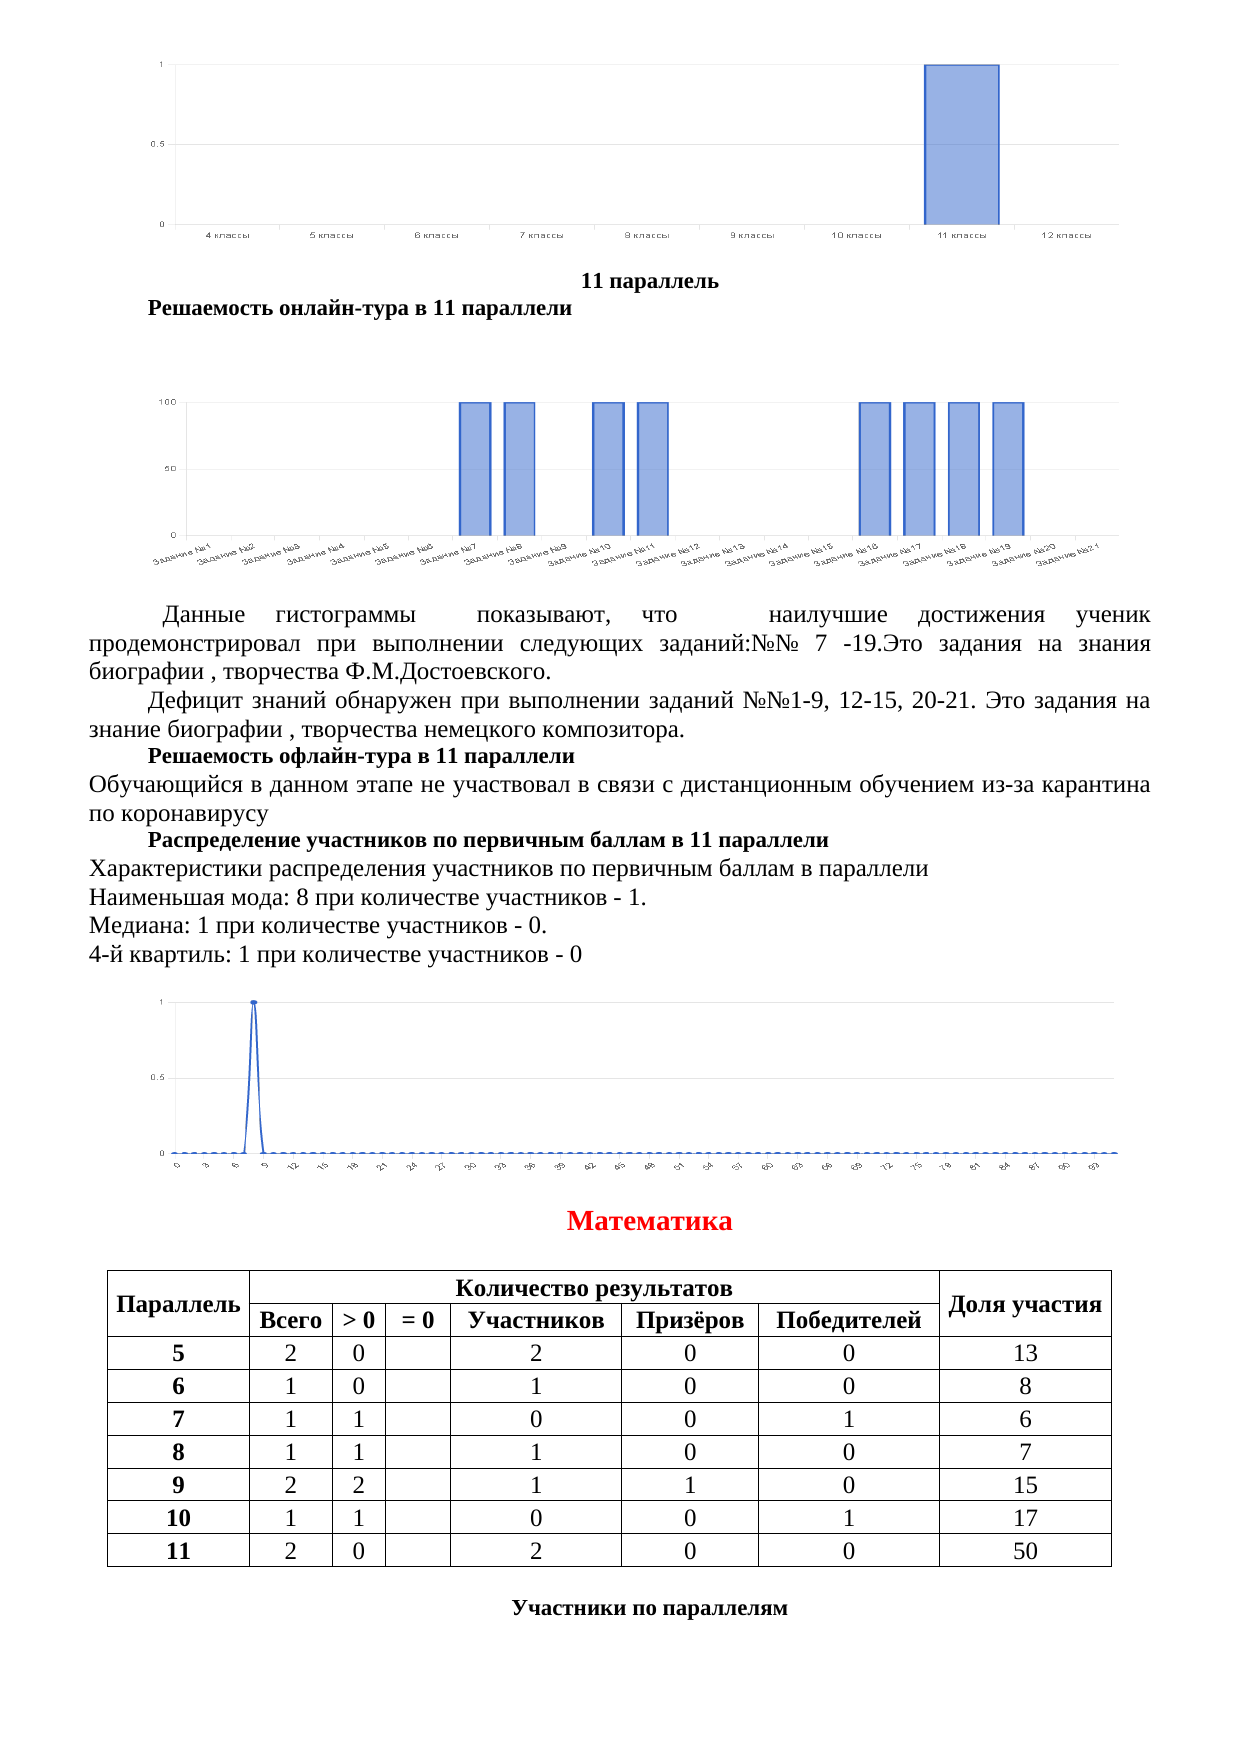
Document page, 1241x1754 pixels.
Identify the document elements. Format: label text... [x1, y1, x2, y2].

table_cell Участников [451, 1304, 621, 1336]
table_header Параллель [108, 1271, 249, 1336]
table_cell [386, 1403, 450, 1434]
table_cell 1 [759, 1501, 939, 1533]
text 11 параллель [148, 267, 1152, 294]
table_cell 6 [940, 1403, 1111, 1434]
text Участники по параллелям [148, 1594, 1152, 1620]
table_cell 0 [333, 1370, 385, 1402]
table_cell 1 [451, 1469, 621, 1500]
table_cell Всего [250, 1304, 332, 1336]
table_cell 1 [451, 1436, 621, 1467]
table_cell 0 [333, 1534, 385, 1566]
table_cell 1 [622, 1469, 758, 1500]
table_cell 7 [108, 1403, 249, 1434]
table_cell 2 [451, 1337, 621, 1369]
table_cell [386, 1337, 450, 1369]
table_cell [386, 1534, 450, 1566]
table_cell = 0 [386, 1304, 450, 1336]
table_cell 2 [250, 1337, 332, 1369]
table_cell 11 [108, 1534, 249, 1566]
subtitle Данные гистограммы показывают, что наилучшие достижения ученик продемонстрировал при выполнении следующих заданий:№№ 7 -19.Это задания на знания биографии , творчества Ф.М.Достоевского. [89, 599, 1152, 685]
table_cell 0 [622, 1436, 758, 1467]
table_cell 1 [250, 1501, 332, 1533]
table_cell 17 [940, 1501, 1111, 1533]
table_cell 15 [940, 1469, 1111, 1500]
text Дефицит знаний обнаружен при выполнении заданий №№1-9, 12-15, 20-21. Это задания на знание биографии , творчества немецкого композитора. [89, 685, 1152, 743]
table_header Количество результатов [250, 1271, 939, 1303]
text Решаемость офлайн-тура в 11 параллели [89, 743, 1152, 769]
table_cell 7 [940, 1436, 1111, 1467]
table_cell [386, 1370, 450, 1402]
table_cell [386, 1436, 450, 1467]
table_cell 1 [333, 1501, 385, 1533]
table_header Доля участия [940, 1271, 1111, 1336]
table_cell 1 [250, 1370, 332, 1402]
table_cell Призёров [622, 1304, 758, 1336]
table_cell 9 [108, 1469, 249, 1500]
table_cell 10 [108, 1501, 249, 1533]
table_cell Победителей [759, 1304, 939, 1336]
table_cell 1 [333, 1436, 385, 1467]
table_cell 0 [759, 1370, 939, 1402]
table_cell 6 [108, 1370, 249, 1402]
text Решаемость онлайн-тура в 11 параллели [148, 294, 1152, 320]
table_cell 0 [622, 1501, 758, 1533]
table_cell 1 [250, 1436, 332, 1467]
text Математика [148, 1203, 1152, 1236]
table_cell 0 [622, 1403, 758, 1434]
table_cell 8 [940, 1370, 1111, 1402]
table_cell 0 [451, 1403, 621, 1434]
text Обучающийся в данном этапе не участвовал в связи с дистанционным обучением из-за карантина по коронавирусу [89, 769, 1152, 826]
table_cell 1 [250, 1403, 332, 1434]
table_cell > 0 [333, 1304, 385, 1336]
table_cell 5 [108, 1337, 249, 1369]
table_cell 0 [759, 1534, 939, 1566]
table_cell 0 [759, 1337, 939, 1369]
picture [147, 59, 1119, 242]
table_cell 0 [759, 1436, 939, 1467]
table_cell 1 [333, 1403, 385, 1434]
picture [147, 396, 1119, 570]
table_cell 1 [759, 1403, 939, 1434]
table_cell 0 [622, 1534, 758, 1566]
table_cell 0 [759, 1469, 939, 1500]
table_cell 0 [622, 1337, 758, 1369]
table_cell 13 [940, 1337, 1111, 1369]
table_cell 2 [250, 1469, 332, 1500]
table_cell 0 [333, 1337, 385, 1369]
table_cell 0 [622, 1370, 758, 1402]
table_cell 1 [451, 1370, 621, 1402]
table_cell [386, 1469, 450, 1500]
picture [147, 997, 1119, 1174]
table_cell [386, 1501, 450, 1533]
text Характеристики распределения участников по первичным баллам в параллели [89, 853, 1152, 882]
table_cell 2 [250, 1534, 332, 1566]
table_cell 0 [451, 1501, 621, 1533]
table_cell 8 [108, 1436, 249, 1467]
table_cell 50 [940, 1534, 1111, 1566]
table_cell 2 [451, 1534, 621, 1566]
text Распределение участников по первичным баллам в 11 параллели [89, 826, 1152, 853]
table_cell 2 [333, 1469, 385, 1500]
text Наименьшая мода: 8 при количестве участников - 1. Медиана: 1 при количестве участников - 0. 4-й квартиль: 1 при количестве участников - 0 [89, 882, 1152, 968]
